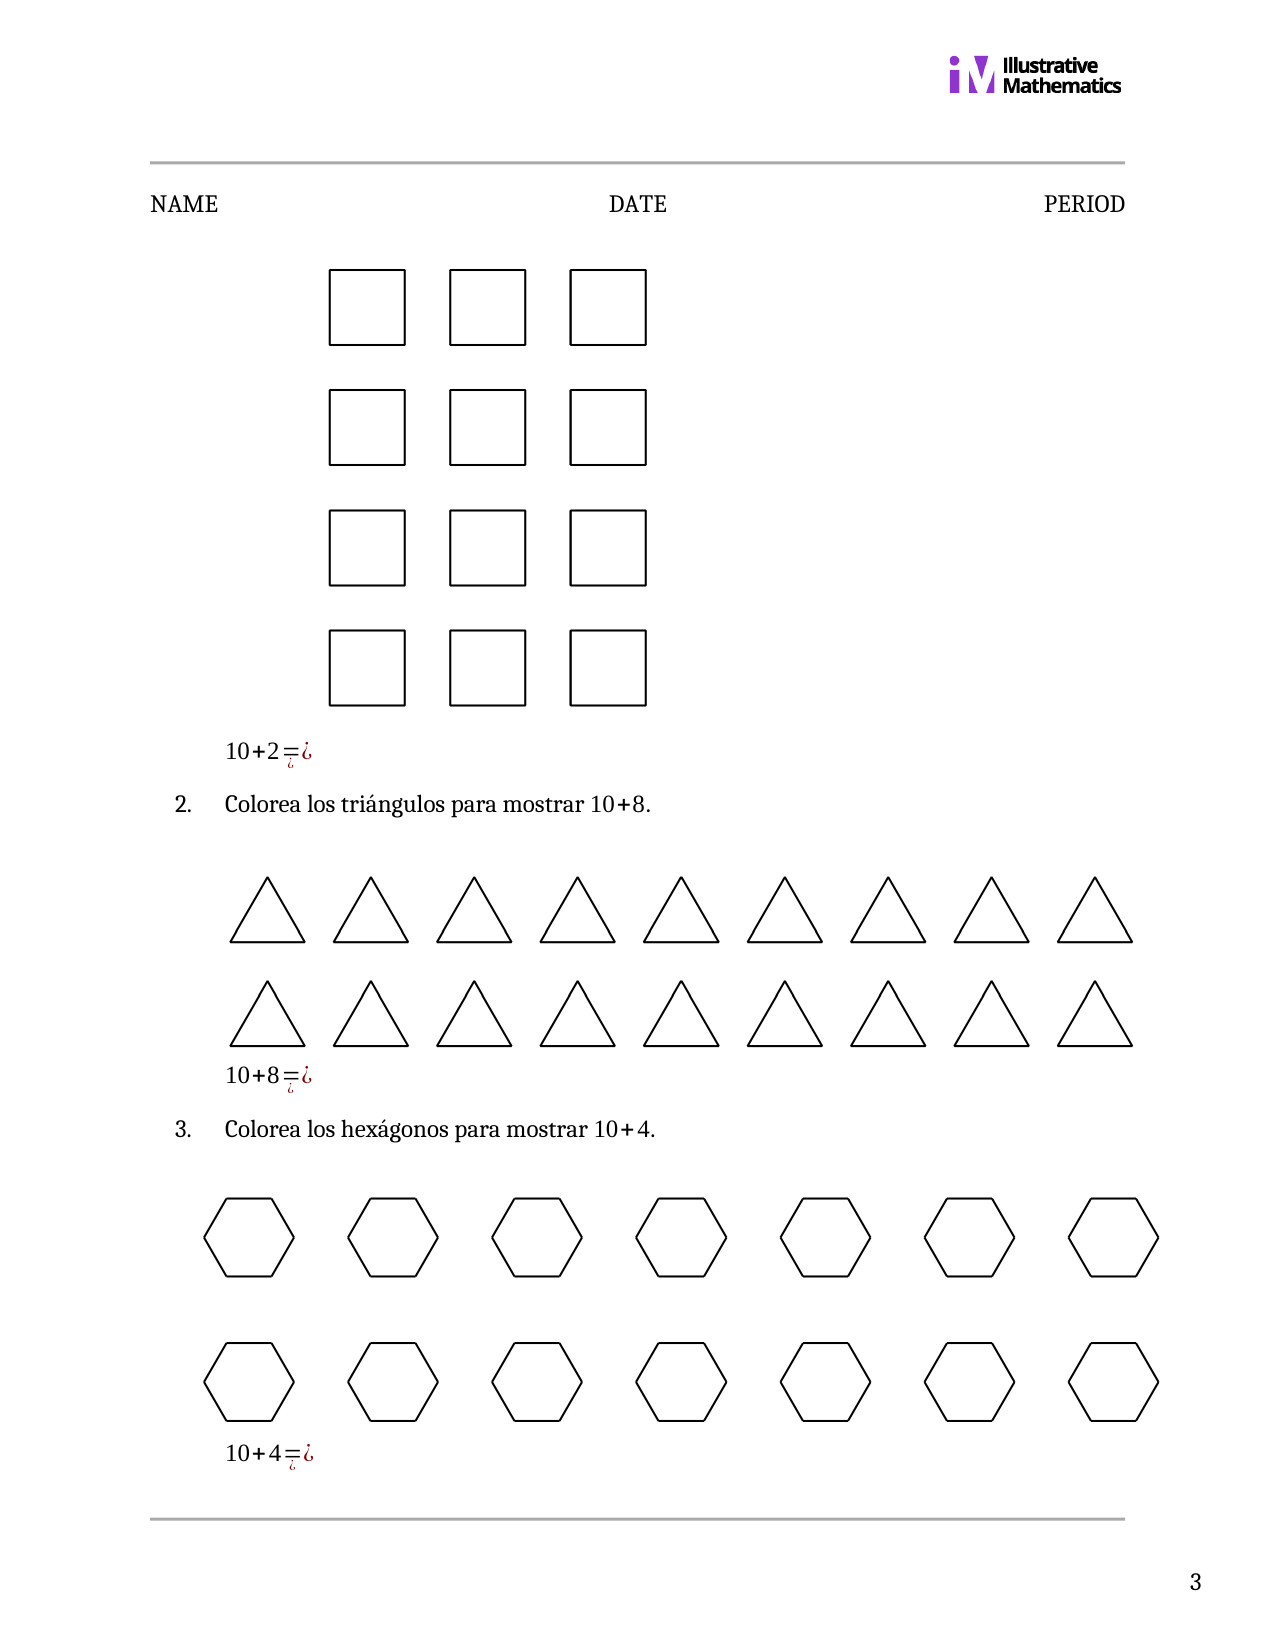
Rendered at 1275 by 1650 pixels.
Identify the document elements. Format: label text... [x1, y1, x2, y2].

list Colorea los triángulos para mostrar . [175, 790, 1125, 819]
picture [243, 247, 732, 728]
picture [193, 1192, 1169, 1436]
list Colorea los hexágonos para mostrar . [175, 1114, 1125, 1143]
picture [193, 868, 1169, 1059]
picture [949, 55, 1121, 93]
